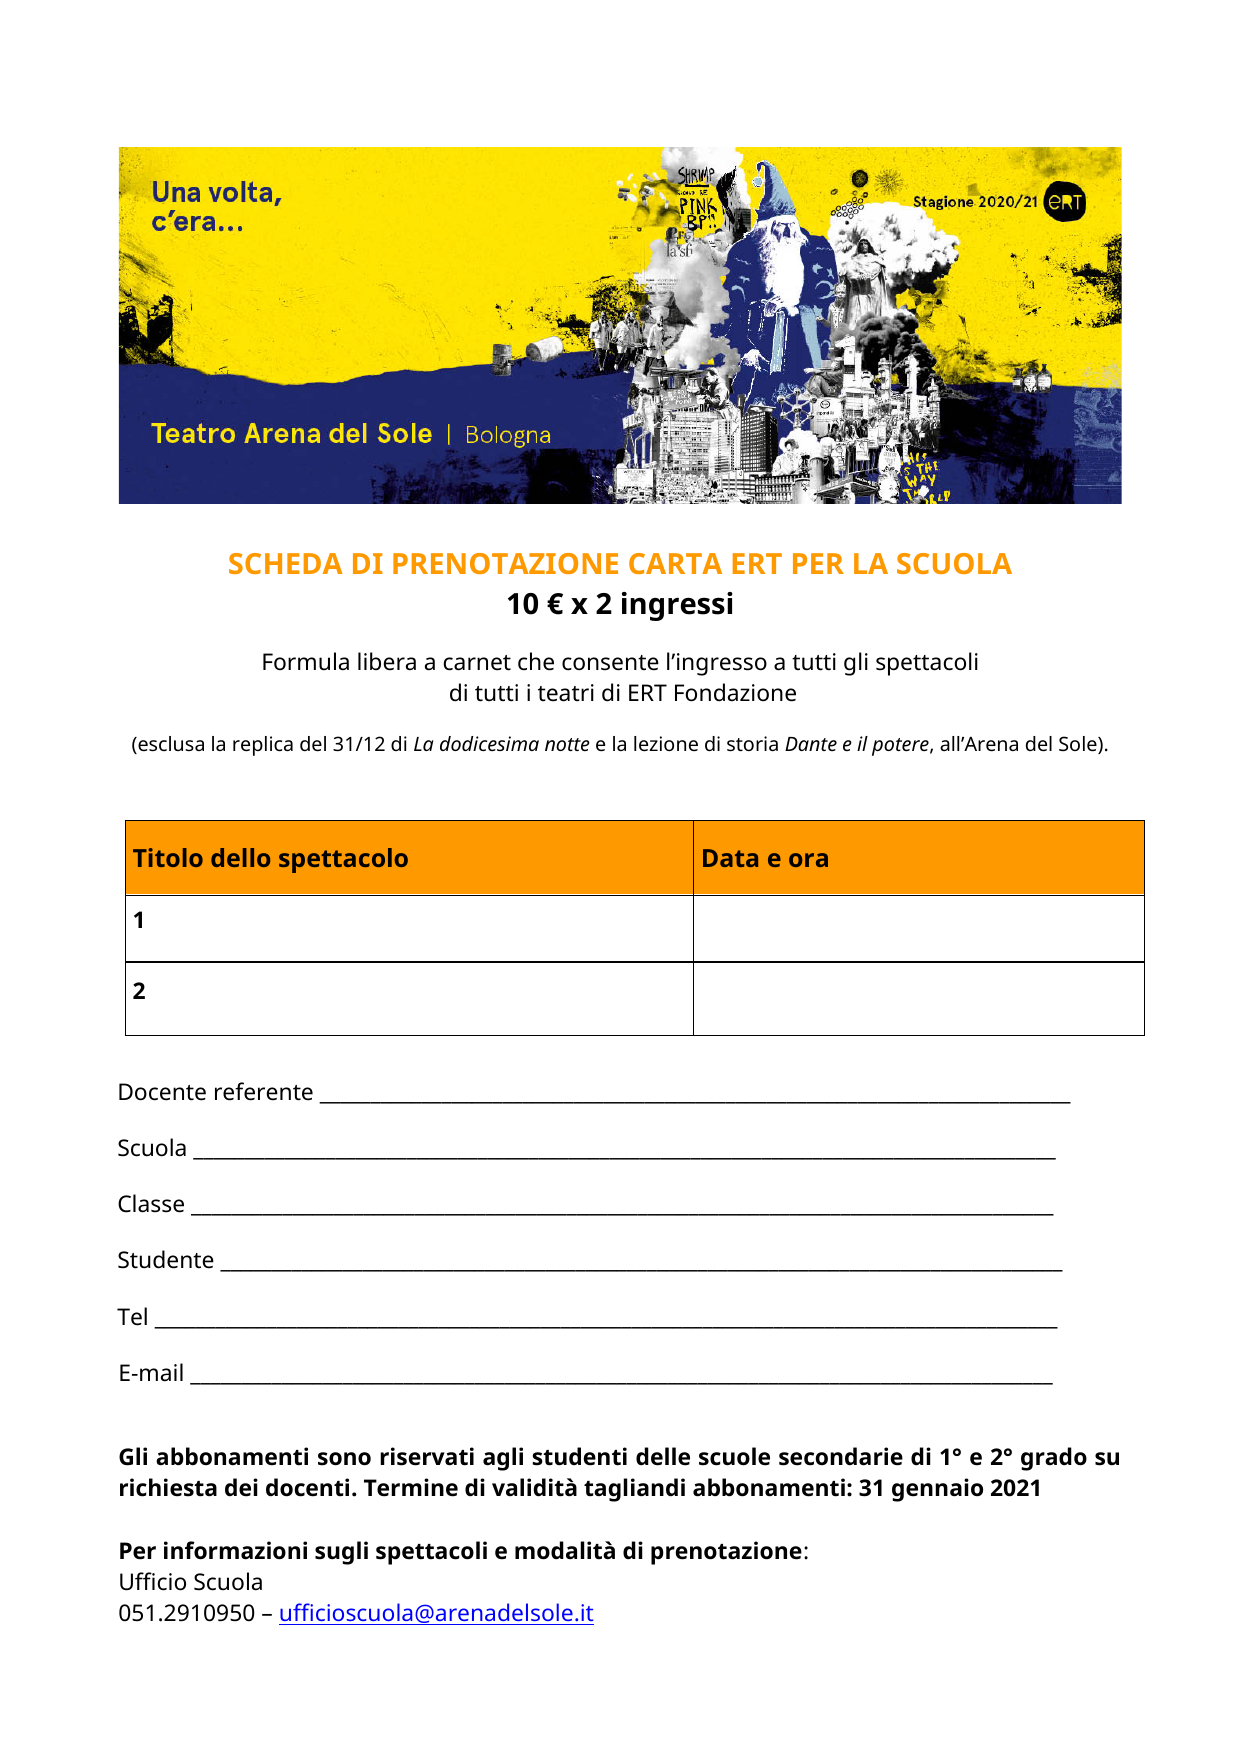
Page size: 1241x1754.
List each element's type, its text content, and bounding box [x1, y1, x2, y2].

text SCHEDA DI PRENOTAZIONE CARTA ERT PER LA SCUOLA [118, 543, 1122, 583]
text Ufficio Scuola [118, 1566, 1122, 1597]
text Docente referente __________________________________________________________________________ [117, 1075, 1122, 1107]
table_header Data e ora [694, 821, 1144, 894]
text E-mail _____________________________________________________________________________________ [118, 1357, 1122, 1388]
text 10 € x 2 ingressi [118, 583, 1122, 623]
text Gli abbonamenti sono riservati agli studenti delle scuole secondarie di 1° e 2° grado su richiesta dei docenti. Termine di validità tagliandi abbonamenti: 31 gennaio 2021 [118, 1441, 1122, 1503]
text (esclusa la replica del 31/12 di La dodicesima notte e la lezione di storia Dante e il potere, all’Arena del Sole). [118, 731, 1122, 758]
text Per informazioni sugli spettacoli e modalità di prenotazione: [118, 1535, 1122, 1566]
text Classe _____________________________________________________________________________________ [117, 1188, 1122, 1219]
table_cell 1 [126, 896, 693, 961]
table_cell [694, 963, 1144, 1035]
text 051.2910950 – ufficioscuola@arenadelsole.it [118, 1597, 1122, 1628]
text di tutti i teatri di ERT Fondazione [118, 677, 1122, 708]
text Scuola _____________________________________________________________________________________ [117, 1132, 1122, 1163]
picture [118, 147, 1122, 504]
text Tel _________________________________________________________________________________________ [117, 1300, 1122, 1332]
table_header Titolo dello spettacolo [126, 821, 693, 894]
text Studente ___________________________________________________________________________________ [117, 1244, 1122, 1275]
table_cell [694, 896, 1144, 961]
table_cell 2 [126, 963, 693, 1035]
text Formula libera a carnet che consente l’ingresso a tutti gli spettacoli [118, 645, 1122, 677]
